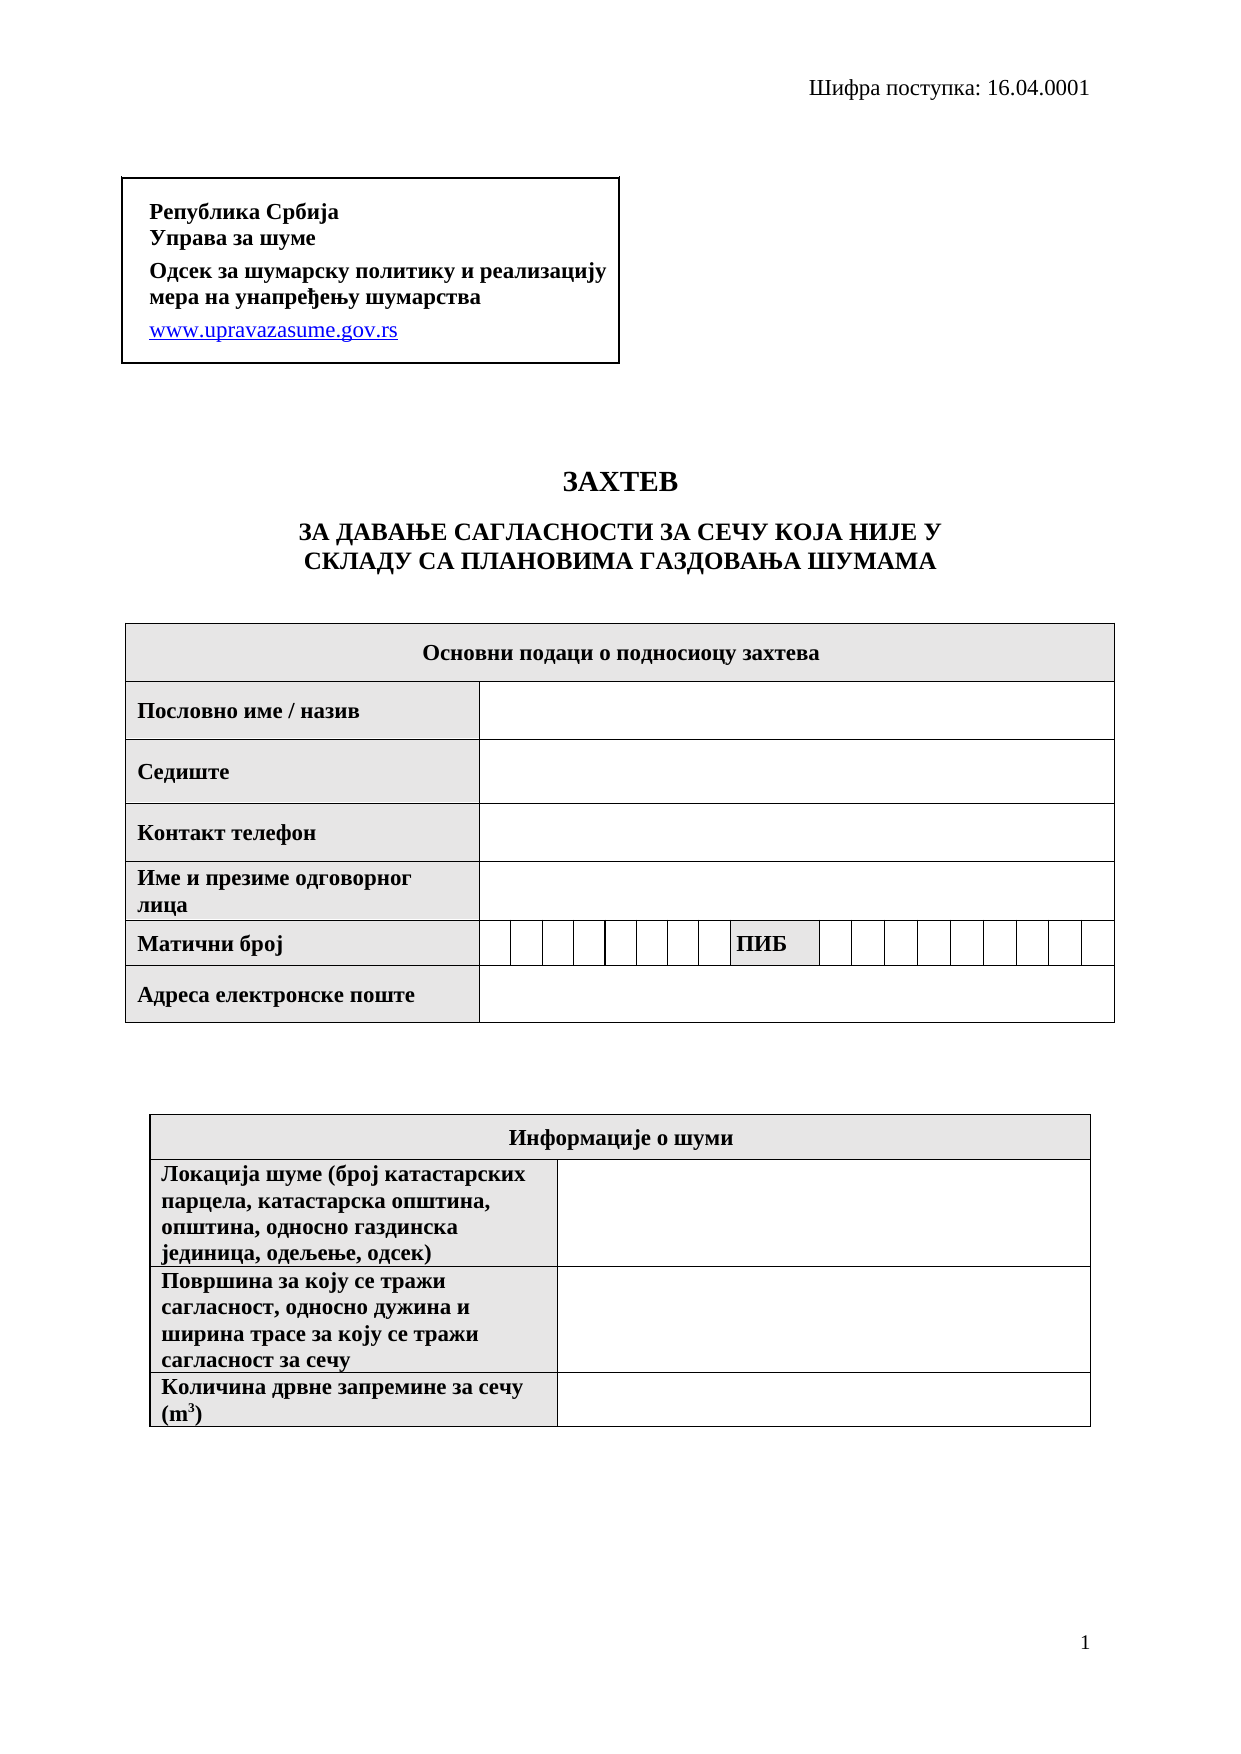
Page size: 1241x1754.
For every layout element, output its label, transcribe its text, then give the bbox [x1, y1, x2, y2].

subtitle ЗАХТЕВ [244, 464, 996, 498]
table_cell Матични број [126, 921, 479, 965]
table_cell Површина за коју се тражи сагласност, односно дужина и ширина трасе за коју се тражи сагласност за сечу [151, 1267, 557, 1372]
table_cell [480, 966, 1114, 1022]
table_cell [699, 921, 730, 965]
table_cell [480, 682, 1114, 738]
table_cell [558, 1373, 1090, 1426]
table_header Информације о шуми [151, 1115, 1090, 1159]
table_header Основни подаци о подносиоцу захтева [126, 624, 1114, 681]
table_cell [951, 921, 983, 965]
table_cell [543, 921, 573, 965]
table_cell [574, 921, 604, 965]
table_cell [984, 921, 1016, 965]
table_cell [480, 921, 510, 965]
table_cell [1017, 921, 1048, 965]
table_cell Седиште [126, 740, 479, 802]
table_cell [1049, 921, 1081, 965]
table_header Република Србија Управа за шуме Одсек за шумарску политику и реализацију мера на унапређењу шумарства www.upravazasume.gov.rs [123, 179, 618, 362]
table_cell [668, 921, 698, 965]
table_cell [558, 1160, 1090, 1266]
table_cell [480, 740, 1114, 802]
table_cell [480, 804, 1114, 861]
table_cell Контакт телефон [126, 804, 479, 861]
table_cell [558, 1267, 1090, 1372]
table_cell [480, 862, 1114, 919]
table_cell [606, 921, 636, 965]
table_cell [918, 921, 950, 965]
table_cell [820, 921, 851, 965]
table_cell [637, 921, 667, 965]
table_cell Име и презиме одговорног лица [126, 862, 479, 919]
table_cell Адреса електронске поште [126, 966, 479, 1022]
table_cell [511, 921, 542, 965]
table_cell Количина дрвне запремине за сечу (m3) [151, 1373, 557, 1426]
table_cell ПИБ [731, 921, 819, 965]
table_cell Пословно име / назив [126, 682, 479, 738]
table_cell [885, 921, 917, 965]
text ЗА ДАВАЊЕ САГЛАСНОСТИ ЗА СЕЧУ КОЈА НИЈЕ У СКЛАДУ СА ПЛАНОВИМА ГАЗДОВАЊА ШУМАМА [244, 517, 996, 575]
table_cell Локација шуме (број катастарских парцела, катастарска општина, општина, односно газдинска јединица, одељење, одсек) [151, 1160, 557, 1266]
table_cell [852, 921, 884, 965]
table_cell [1082, 921, 1114, 965]
